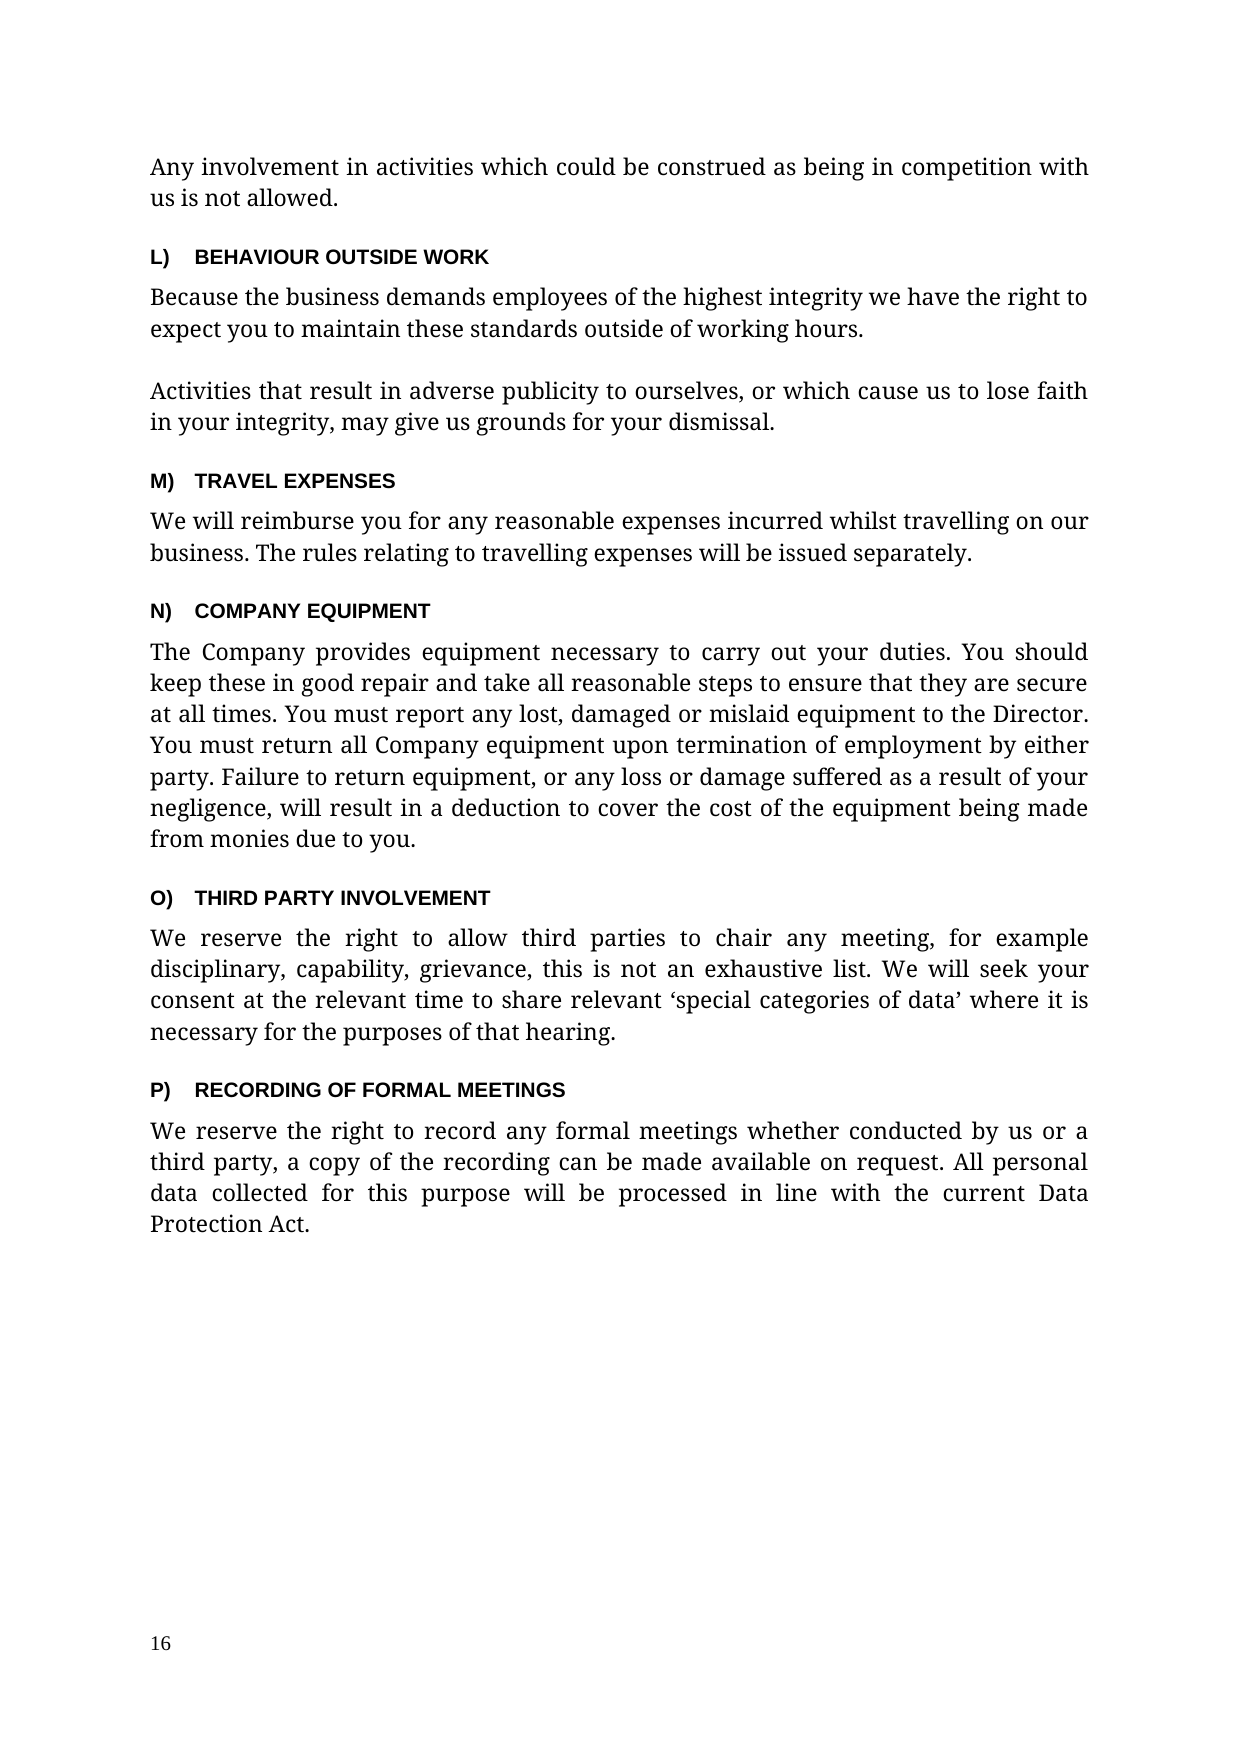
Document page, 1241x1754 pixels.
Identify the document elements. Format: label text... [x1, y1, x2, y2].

text The Company provides equipment necessary to carry out your duties. You should keep these in good repair and take all reasonable steps to ensure that they are secure at all times. You must report any lost, damaged or mislaid equipment to the Director. You must return all Company equipment upon termination of employment by either party. Failure to return equipment, or any loss or damage suffered as a result of your negligence, will result in a deduction to cover the cost of the equipment being made from monies due to you. [150, 636, 1090, 854]
list BEHAVIOUR OUTSIDE WORK [150, 245, 1090, 269]
text Any involvement in activities which could be construed as being in competition with us is not allowed. [150, 151, 1090, 214]
list TRAVEL EXPENSES [150, 469, 1090, 493]
text We will reimburse you for any reasonable expenses incurred whilst travelling on our business. The rules relating to travelling expenses will be issued separately. [150, 505, 1090, 568]
list THIRD PARTY INVOLVEMENT [150, 886, 1090, 909]
text We reserve the right to allow third parties to chair any meeting, for example disciplinary, capability, grievance, this is not an exhaustive list. We will seek your consent at the relevant time to share relevant ‘special categories of data’ where it is necessary for the purposes of that hearing. [150, 922, 1090, 1047]
list RECORDING OF FORMAL MEETINGS [150, 1078, 1090, 1102]
text Activities that result in adverse publicity to ourselves, or which cause us to lose faith in your integrity, may give us grounds for your dismissal. [150, 375, 1090, 438]
text We reserve the right to record any formal meetings whether conducted by us or a third party, a copy of the recording can be made available on request. All personal data collected for this purpose will be processed in line with the current Data Protection Act. [150, 1115, 1090, 1240]
text Because the business demands employees of the highest integrity we have the right to expect you to maintain these standards outside of working hours. [150, 281, 1090, 344]
list COMPANY EQUIPMENT [150, 599, 1090, 623]
